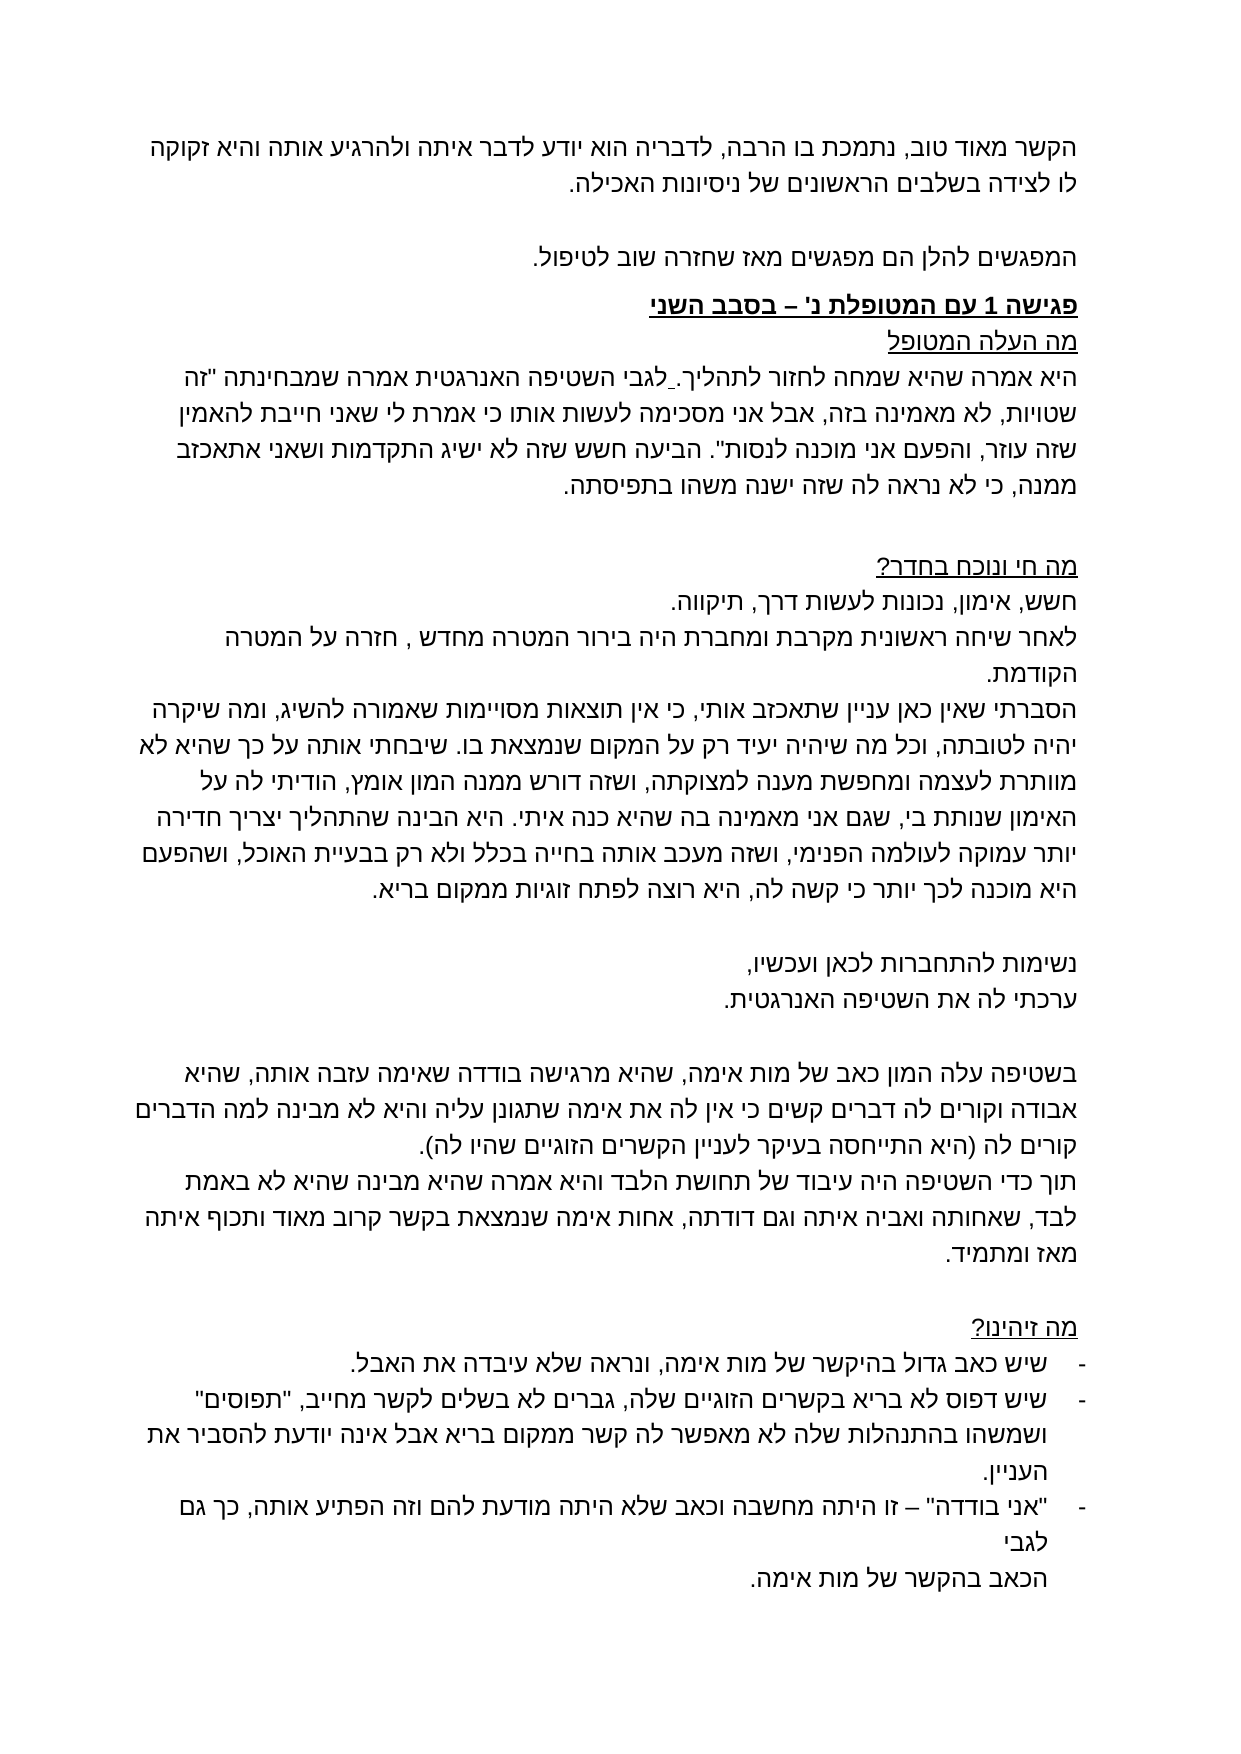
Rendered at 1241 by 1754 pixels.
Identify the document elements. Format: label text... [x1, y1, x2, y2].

list היא אמרה שהיא שמחה לחזור לתהליך. לגבי השטיפה האנרגטית אמרה שמבחינתה "זה שטויות, לא מאמינה בזה, אבל אני מסכימה לעשות אותו כי אמרת לי שאני חייבת להאמין שזה עוזר, והפעם אני מוכנה לנסות". הביעה חשש שזה לא ישיג התקדמות ושאני אתאכזב ממנה, כי לא נראה לה שזה ישנה משהו בתפיסתה. [133, 363, 1078, 500]
text ערכתי לה את השטיפה האנרגטית. [133, 985, 1078, 1014]
list שיש דפוס לא בריא בקשרים הזוגיים שלה, גברים לא בשלים לקשר מחייב, "תפוסים" ושמשהו בהתנהלות שלה לא מאפשר לה קשר ממקום בריא אבל אינה יודעת להסביר את העניין. [133, 1384, 1078, 1485]
text נשימות להתחברות לכאן ועכשיו, [133, 949, 1078, 978]
text הקשר מאוד טוב, נתמכת בו הרבה, לדבריה הוא יודע לדבר איתה ולהרגיע אותה והיא זקוקה לו לצידה בשלבים הראשונים של ניסיונות האכילה. [133, 133, 1078, 198]
text פגישה 1 עם המטופלת נ' – בסבב השני [133, 291, 1078, 320]
text המפגשים להלן הם מפגשים מאז שחזרה שוב לטיפול. [133, 243, 1078, 272]
list הכאב בהקשר של מות אימה. [133, 1564, 1048, 1593]
text לאחר שיחה ראשונית מקרבת ומחברת היה בירור המטרה מחדש , חזרה על המטרה הקודמת. [133, 623, 1078, 688]
list מה חי ונוכח בחדר? [133, 551, 1078, 580]
list מה העלה המטופל [133, 327, 1078, 356]
list שיש כאב גדול בהיקשר של מות אימה, ונראה שלא עיבדה את האבל. [133, 1349, 1078, 1377]
text חשש, אימון, נכונות לעשות דרך, תיקווה. [133, 587, 1078, 616]
text הסברתי שאין כאן עניין שתאכזב אותי, כי אין תוצאות מסויימות שאמורה להשיג, ומה שיקרה יהיה לטובתה, וכל מה שיהיה יעיד רק על המקום שנמצאת בו. שיבחתי אותה על כך שהיא לא מוותרת לעצמה ומחפשת מענה למצוקתה, ושזה דורש ממנה המון אומץ, הודיתי לה על האימון שנותת בי, שגם אני מאמינה בה שהיא כנה איתי. היא הבינה שהתהליך יצריך חדירה יותר עמוקה לעולמה הפנימי, ושזה מעכב אותה בחייה בכלל ולא רק בבעיית האוכל, ושהפעם היא מוכנה לכך יותר כי קשה לה, היא רוצה לפתח זוגיות ממקום בריא. [133, 695, 1078, 904]
text מה זיהינו? [133, 1313, 1078, 1341]
text תוך כדי השטיפה היה עיבוד של תחושת הלבד והיא אמרה שהיא מבינה שהיא לא באמת לבד, שאחותה ואביה איתה וגם דודתה, אחות אימה שנמצאת בקשר קרוב מאוד ותכוף איתה מאז ומתמיד. [133, 1167, 1078, 1267]
list "אני בודדה" – זו היתה מחשבה וכאב שלא היתה מודעת להם וזה הפתיע אותה, כך גם לגבי [133, 1492, 1078, 1557]
text בשטיפה עלה המון כאב של מות אימה, שהיא מרגישה בודדה שאימה עזבה אותה, שהיא אבודה וקורים לה דברים קשים כי אין לה את אימה שתגונן עליה והיא לא מבינה למה הדברים קורים לה (היא התייחסה בעיקר לעניין הקשרים הזוגיים שהיו לה). [133, 1059, 1078, 1159]
